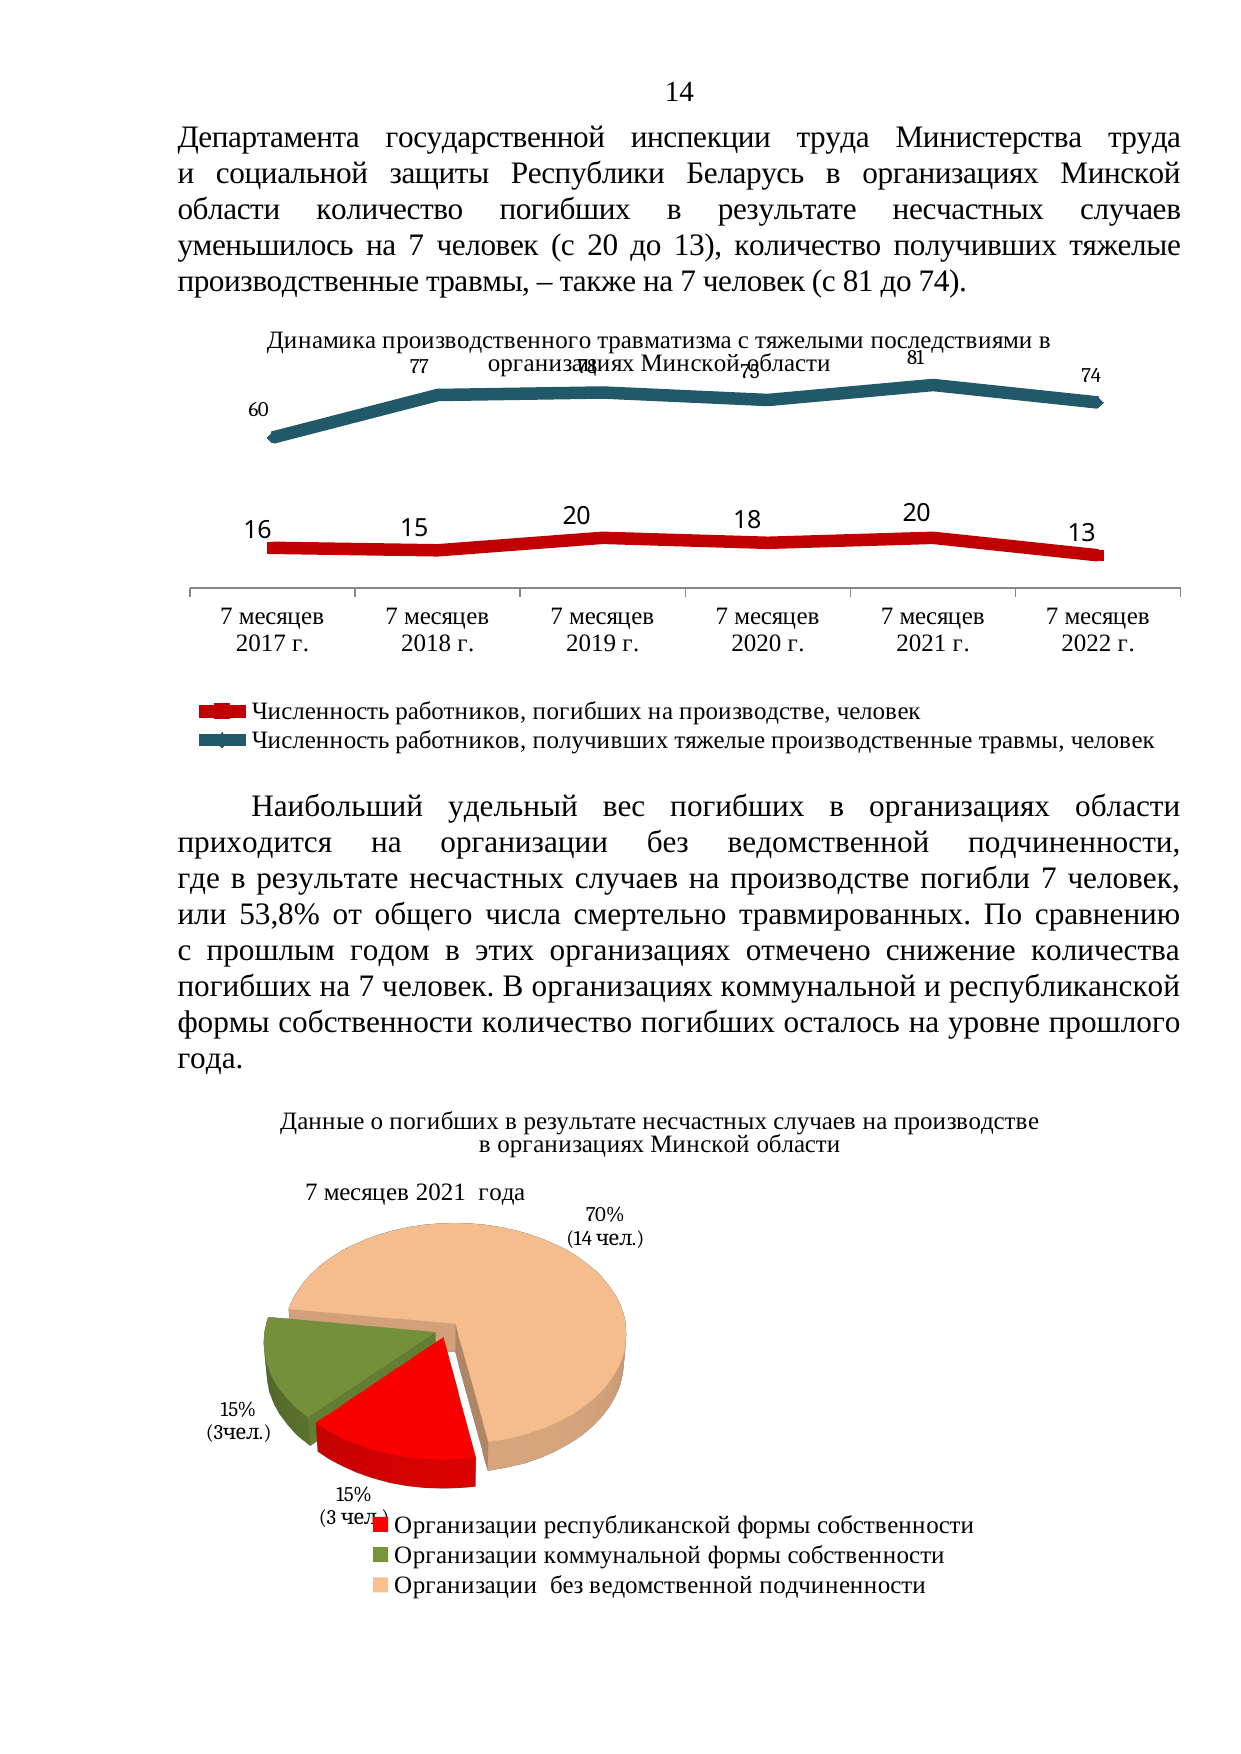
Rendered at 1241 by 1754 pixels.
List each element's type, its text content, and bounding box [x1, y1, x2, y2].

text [177, 118, 1181, 298]
text Наибольший удельный вес погибших в организациях области приходится на организации без ведомственной подчиненности, где в результате несчастных случаев на производстве погибли 7 человек, или 53,8% от общего числа смертельно травмированных. По сравнению с прошлым годом в этих организациях отмечено снижение количества погибших на 7 человек. В организациях коммунальной и республиканской формы собственности количество погибших осталось на уровне прошлого года. [177, 787, 1181, 1075]
